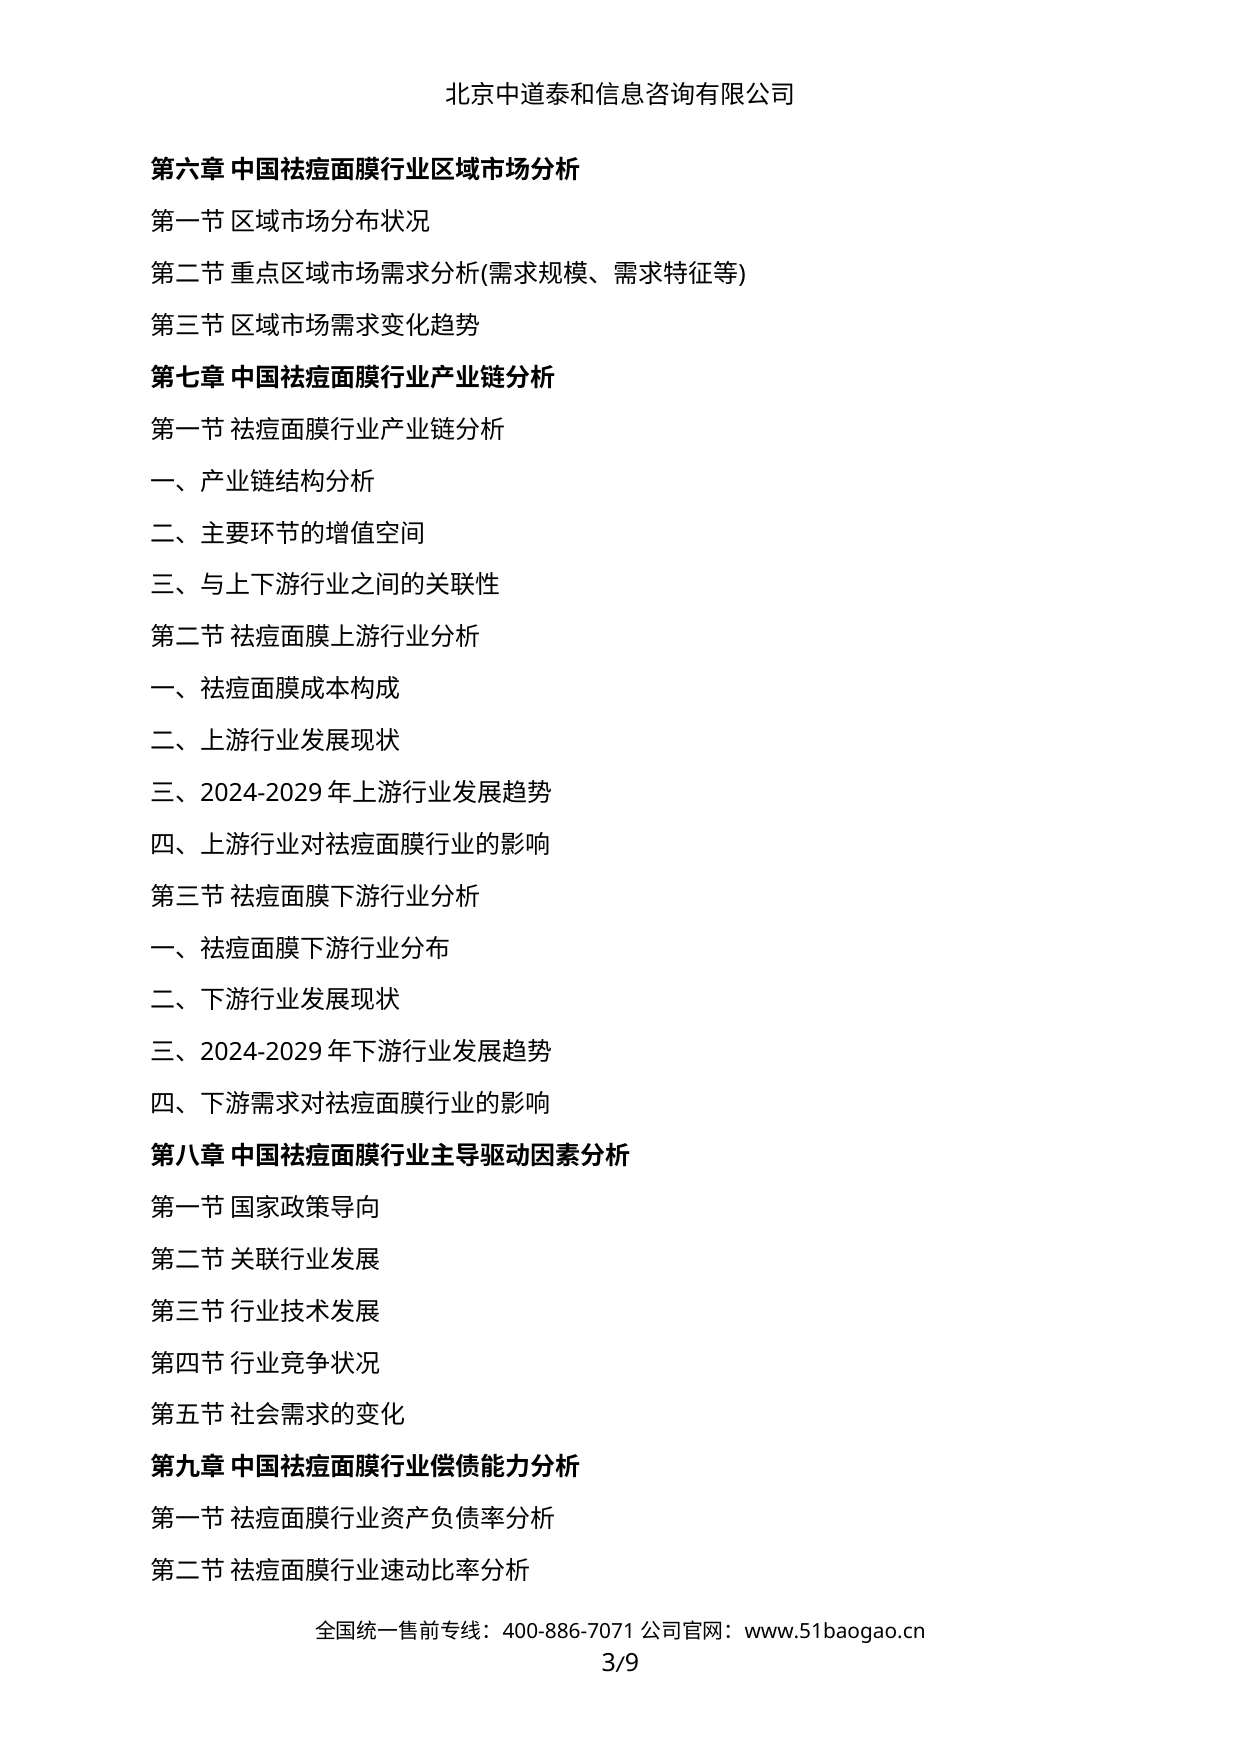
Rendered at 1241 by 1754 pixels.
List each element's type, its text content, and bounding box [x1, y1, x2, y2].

text 第二节 祛痘面膜上游行业分析 [150, 617, 1090, 653]
text 第二节 祛痘面膜行业速动比率分析 [150, 1551, 1090, 1587]
text 第一节 区域市场分布状况 [150, 202, 1090, 238]
text 三、2024-2029年下游行业发展趋势 [150, 1032, 1090, 1068]
text 二、下游行业发展现状 [150, 980, 1090, 1016]
text 第三节 区域市场需求变化趋势 [150, 306, 1090, 342]
text 第一节 祛痘面膜行业产业链分析 [150, 409, 1090, 446]
text 第九章 中国祛痘面膜行业偿债能力分析 [150, 1447, 1090, 1483]
text 二、主要环节的增值空间 [150, 513, 1090, 549]
text 四、下游需求对祛痘面膜行业的影响 [150, 1084, 1090, 1120]
text 第七章 中国祛痘面膜行业产业链分析 [150, 357, 1090, 394]
text 第八章 中国祛痘面膜行业主导驱动因素分析 [150, 1136, 1090, 1172]
text 第三节 祛痘面膜下游行业分析 [150, 876, 1090, 912]
text 一、祛痘面膜下游行业分布 [150, 928, 1090, 964]
text 第四节 行业竞争状况 [150, 1343, 1090, 1379]
text 一、产业链结构分析 [150, 461, 1090, 497]
text 三、与上下游行业之间的关联性 [150, 565, 1090, 601]
text 第一节 祛痘面膜行业资产负债率分析 [150, 1499, 1090, 1535]
text 四、上游行业对祛痘面膜行业的影响 [150, 824, 1090, 861]
text 二、上游行业发展现状 [150, 721, 1090, 757]
text 第六章 中国祛痘面膜行业区域市场分析 [150, 150, 1090, 186]
text 一、祛痘面膜成本构成 [150, 669, 1090, 705]
text 第二节 重点区域市场需求分析(需求规模、需求特征等) [150, 254, 1090, 290]
text 第五节 社会需求的变化 [150, 1395, 1090, 1431]
text 第二节 关联行业发展 [150, 1239, 1090, 1276]
text 三、2024-2029年上游行业发展趋势 [150, 772, 1090, 809]
text 第三节 行业技术发展 [150, 1291, 1090, 1327]
text 第一节 国家政策导向 [150, 1187, 1090, 1224]
